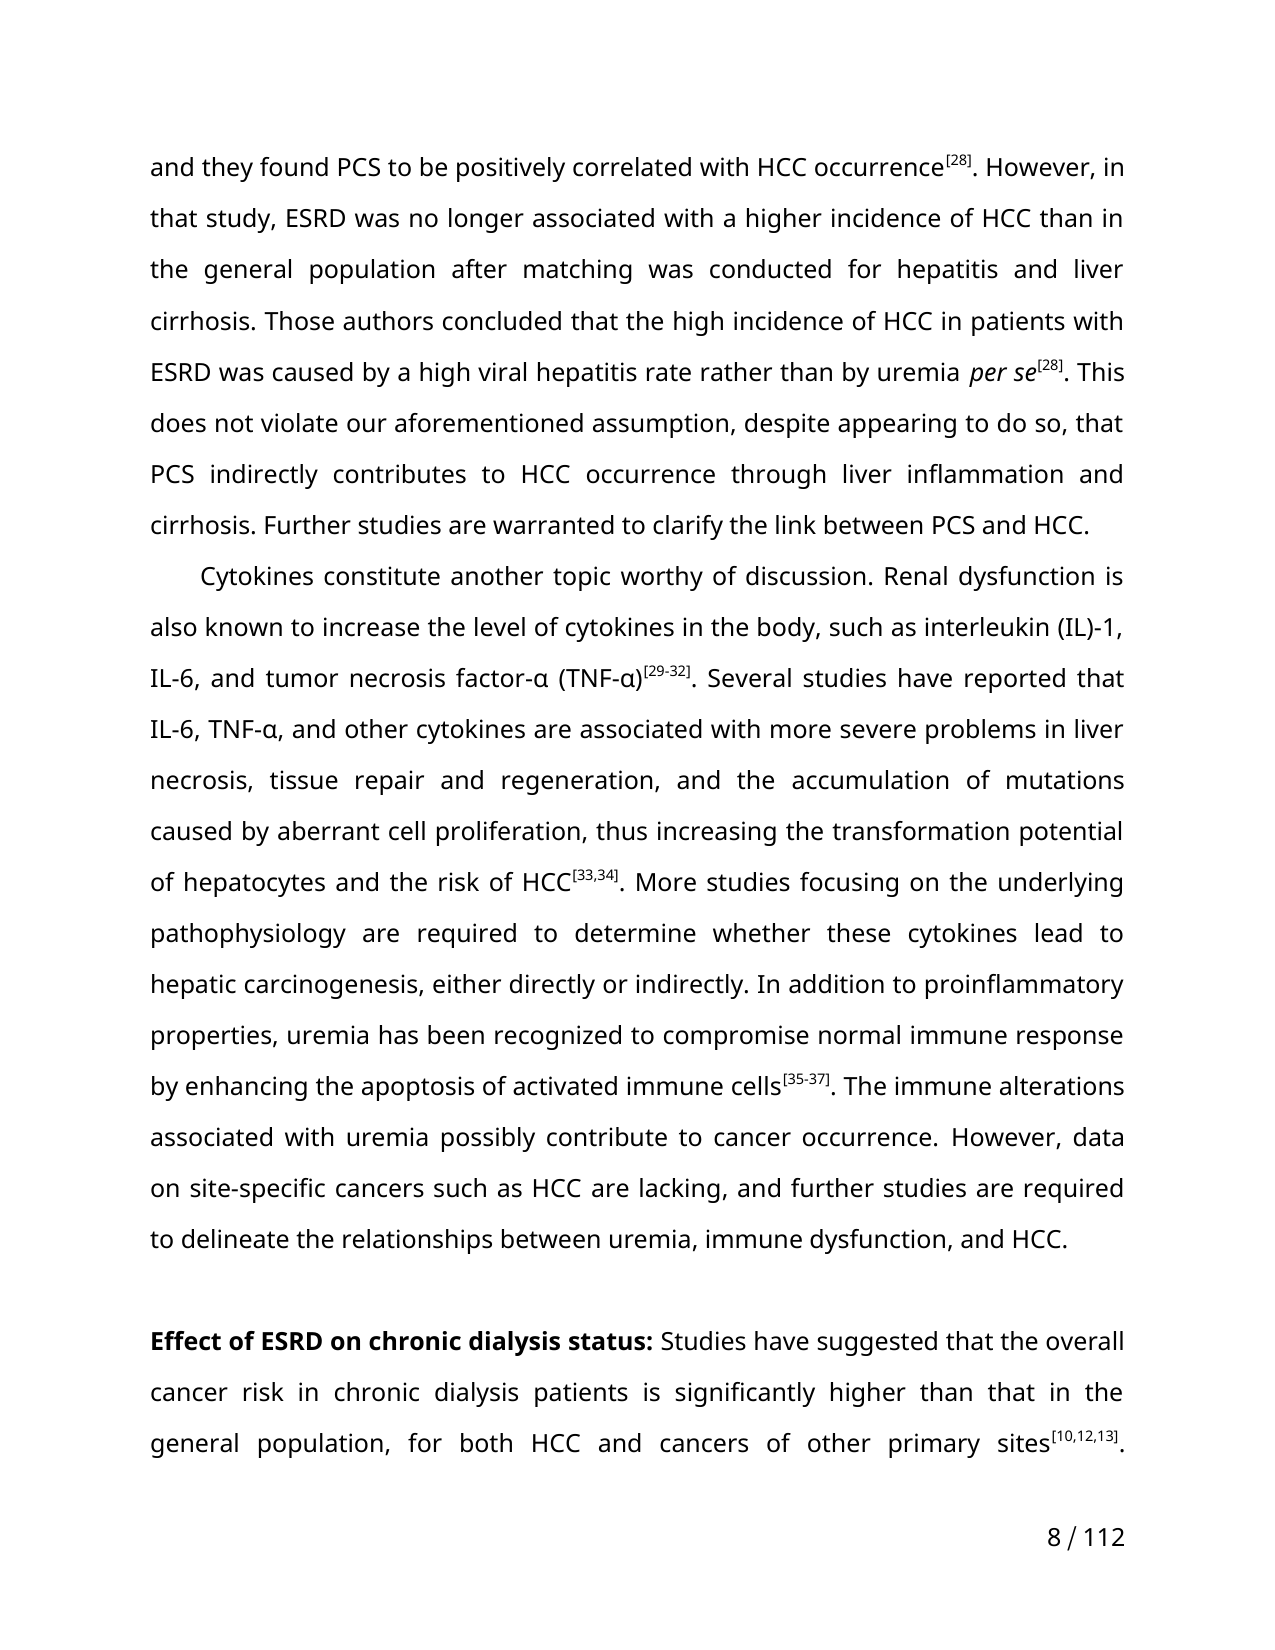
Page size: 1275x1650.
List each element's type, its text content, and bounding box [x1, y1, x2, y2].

text Cytokines constitute another topic worthy of discussion. Renal dysfunction is also known to increase the level of cytokines in the body, such as interleukin (IL)-1, IL-6, and tumor necrosis factor-α (TNF-α)[29-32]. Several studies have reported that IL-6, TNF-α, and other cytokines are associated with more severe problems in liver necrosis, tissue repair and regeneration, and the accumulation of mutations caused by aberrant cell proliferation, thus increasing the transformation potential of hepatocytes and the risk of HCC[33,34]. More studies focusing on the underlying pathophysiology are required to determine whether these cytokines lead to hepatic carcinogenesis, either directly or indirectly. In addition to proinflammatory properties, uremia has been recognized to compromise normal immune response by enhancing the apoptosis of activated immune cells[35-37]. The immune alterations associated with uremia possibly contribute to cancer occurrence. However, data on site-specific cancers such as HCC are lacking, and further studies are required to delineate the relationships between uremia, immune dysfunction, and HCC. [150, 848, 1125, 1256]
text Cytokines constitute another topic worthy of discussion. Renal dysfunction is also known to increase the level of cytokines in the body, such as interleukin (IL)-1, IL-6, and tumor necrosis factor-α (TNF-α)[29-32]. Several studies have reported that IL-6, TNF-α, and other cytokines are associated with more severe problems in liver necrosis, tissue repair and regeneration, and the accumulation of mutations caused by aberrant cell proliferation, thus increasing the transformation potential of hepatocytes and the risk of HCC[33,34]. More studies focusing on the underlying pathophysiology are required to determine whether these cytokines lead to hepatic carcinogenesis, either directly or indirectly. In addition to proinflammatory properties, uremia has been recognized to compromise normal immune response by enhancing the apoptosis of activated immune cells[35-37]. The immune alterations associated with uremia possibly contribute to cancer occurrence. However, data on site-specific cancers such as HCC are lacking, and further studies are required to delineate the relationships between uremia, immune dysfunction, and HCC. [150, 558, 1125, 814]
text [150, 150, 1125, 541]
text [150, 1409, 1125, 1460]
